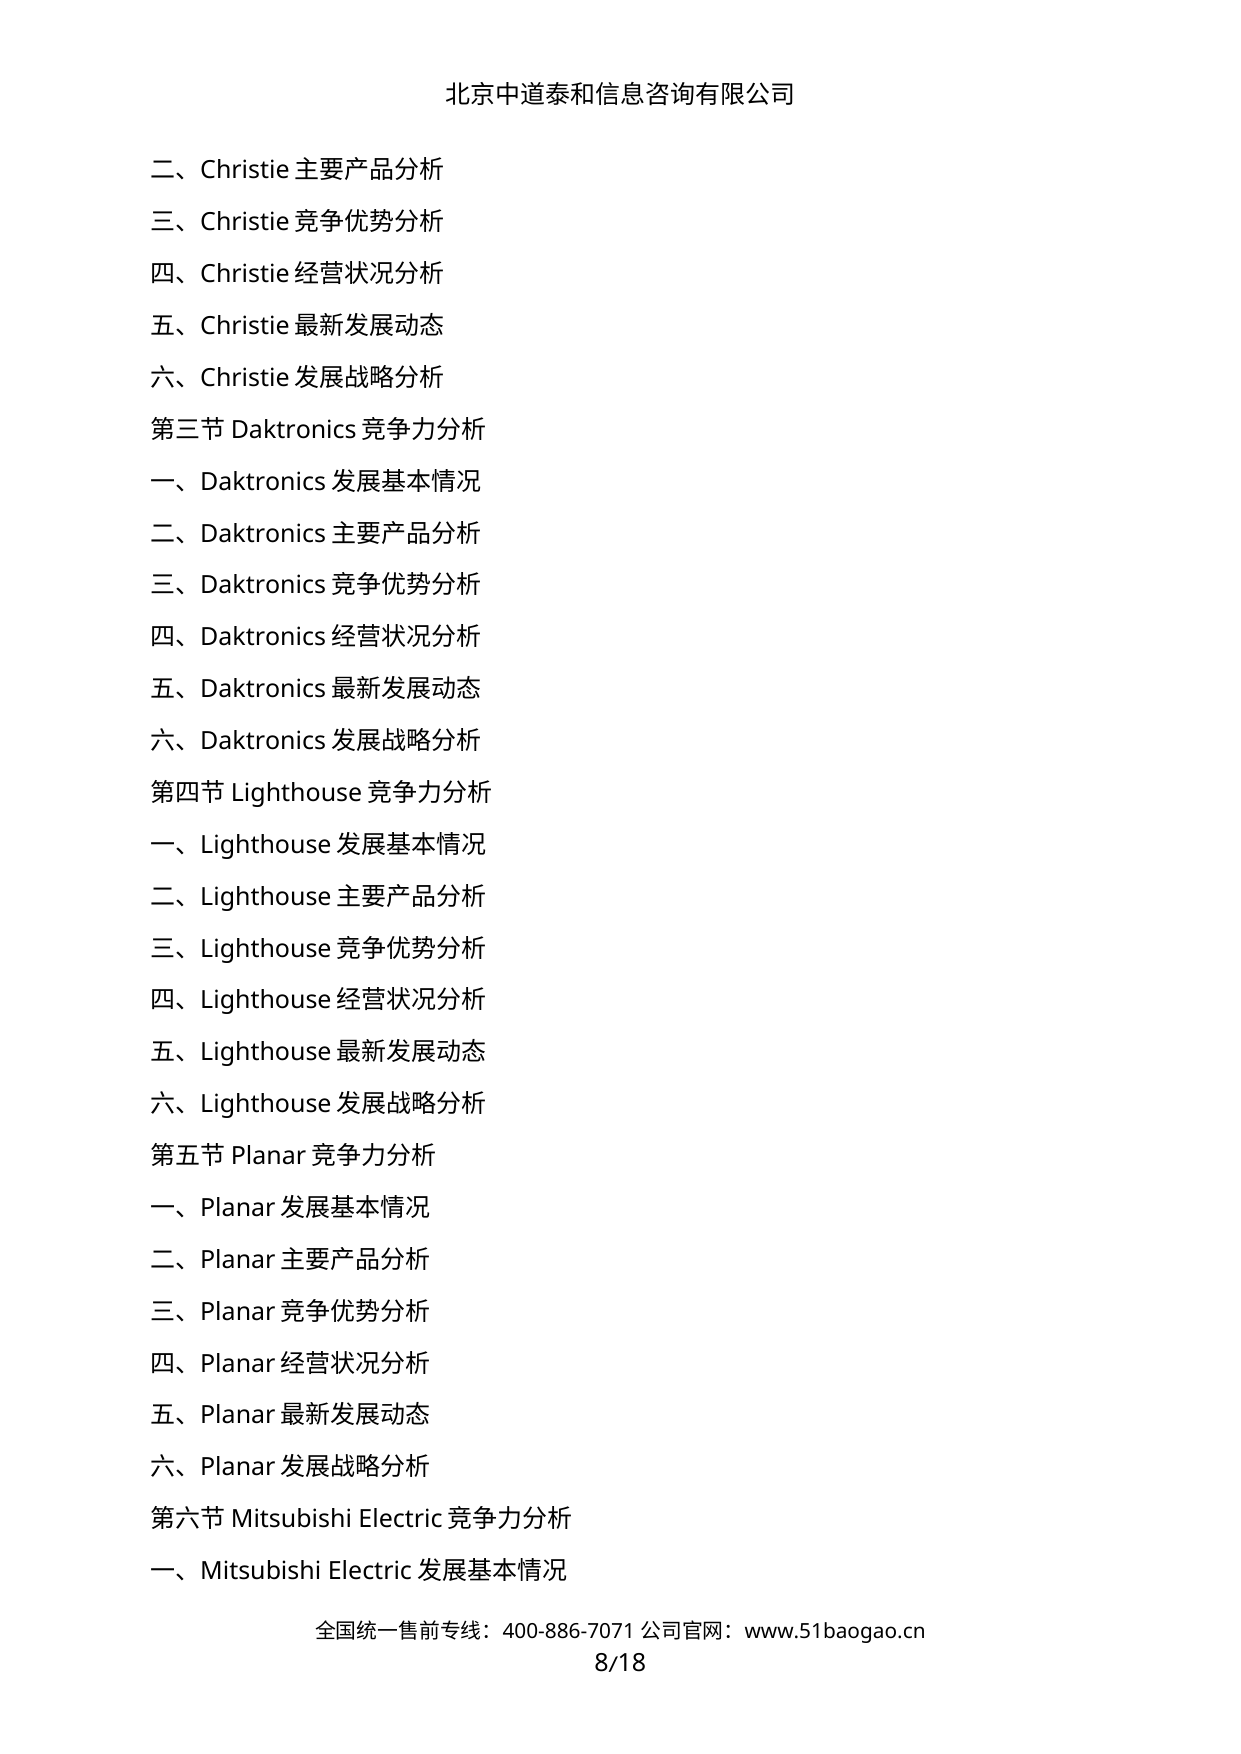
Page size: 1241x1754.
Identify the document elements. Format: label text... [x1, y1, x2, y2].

text 第四节 Lighthouse竞争力分析 [150, 772, 1090, 809]
text 五、Planar最新发展动态 [150, 1395, 1090, 1431]
text 二、Christie主要产品分析 [150, 150, 1090, 186]
text 一、Mitsubishi Electric发展基本情况 [150, 1551, 1090, 1587]
text 六、Daktronics发展战略分析 [150, 721, 1090, 757]
text 三、Lighthouse竞争优势分析 [150, 928, 1090, 964]
text 一、Daktronics发展基本情况 [150, 461, 1090, 497]
text 四、Daktronics经营状况分析 [150, 617, 1090, 653]
text 第三节 Daktronics竞争力分析 [150, 409, 1090, 446]
text 五、Daktronics最新发展动态 [150, 669, 1090, 705]
text 四、Planar经营状况分析 [150, 1343, 1090, 1379]
text 三、Planar竞争优势分析 [150, 1291, 1090, 1327]
text 二、Planar主要产品分析 [150, 1239, 1090, 1276]
text 三、Christie竞争优势分析 [150, 202, 1090, 238]
text 四、Lighthouse经营状况分析 [150, 980, 1090, 1016]
text 一、Lighthouse发展基本情况 [150, 824, 1090, 861]
text 六、Christie发展战略分析 [150, 357, 1090, 394]
text 一、Planar发展基本情况 [150, 1187, 1090, 1224]
text 三、Daktronics竞争优势分析 [150, 565, 1090, 601]
text 第六节 Mitsubishi Electric竞争力分析 [150, 1499, 1090, 1535]
text 六、Lighthouse发展战略分析 [150, 1084, 1090, 1120]
text 五、Christie最新发展动态 [150, 306, 1090, 342]
text 二、Daktronics主要产品分析 [150, 513, 1090, 549]
text 六、Planar发展战略分析 [150, 1447, 1090, 1483]
text 四、Christie经营状况分析 [150, 254, 1090, 290]
text 五、Lighthouse最新发展动态 [150, 1032, 1090, 1068]
text 第五节 Planar竞争力分析 [150, 1136, 1090, 1172]
text 二、Lighthouse主要产品分析 [150, 876, 1090, 912]
